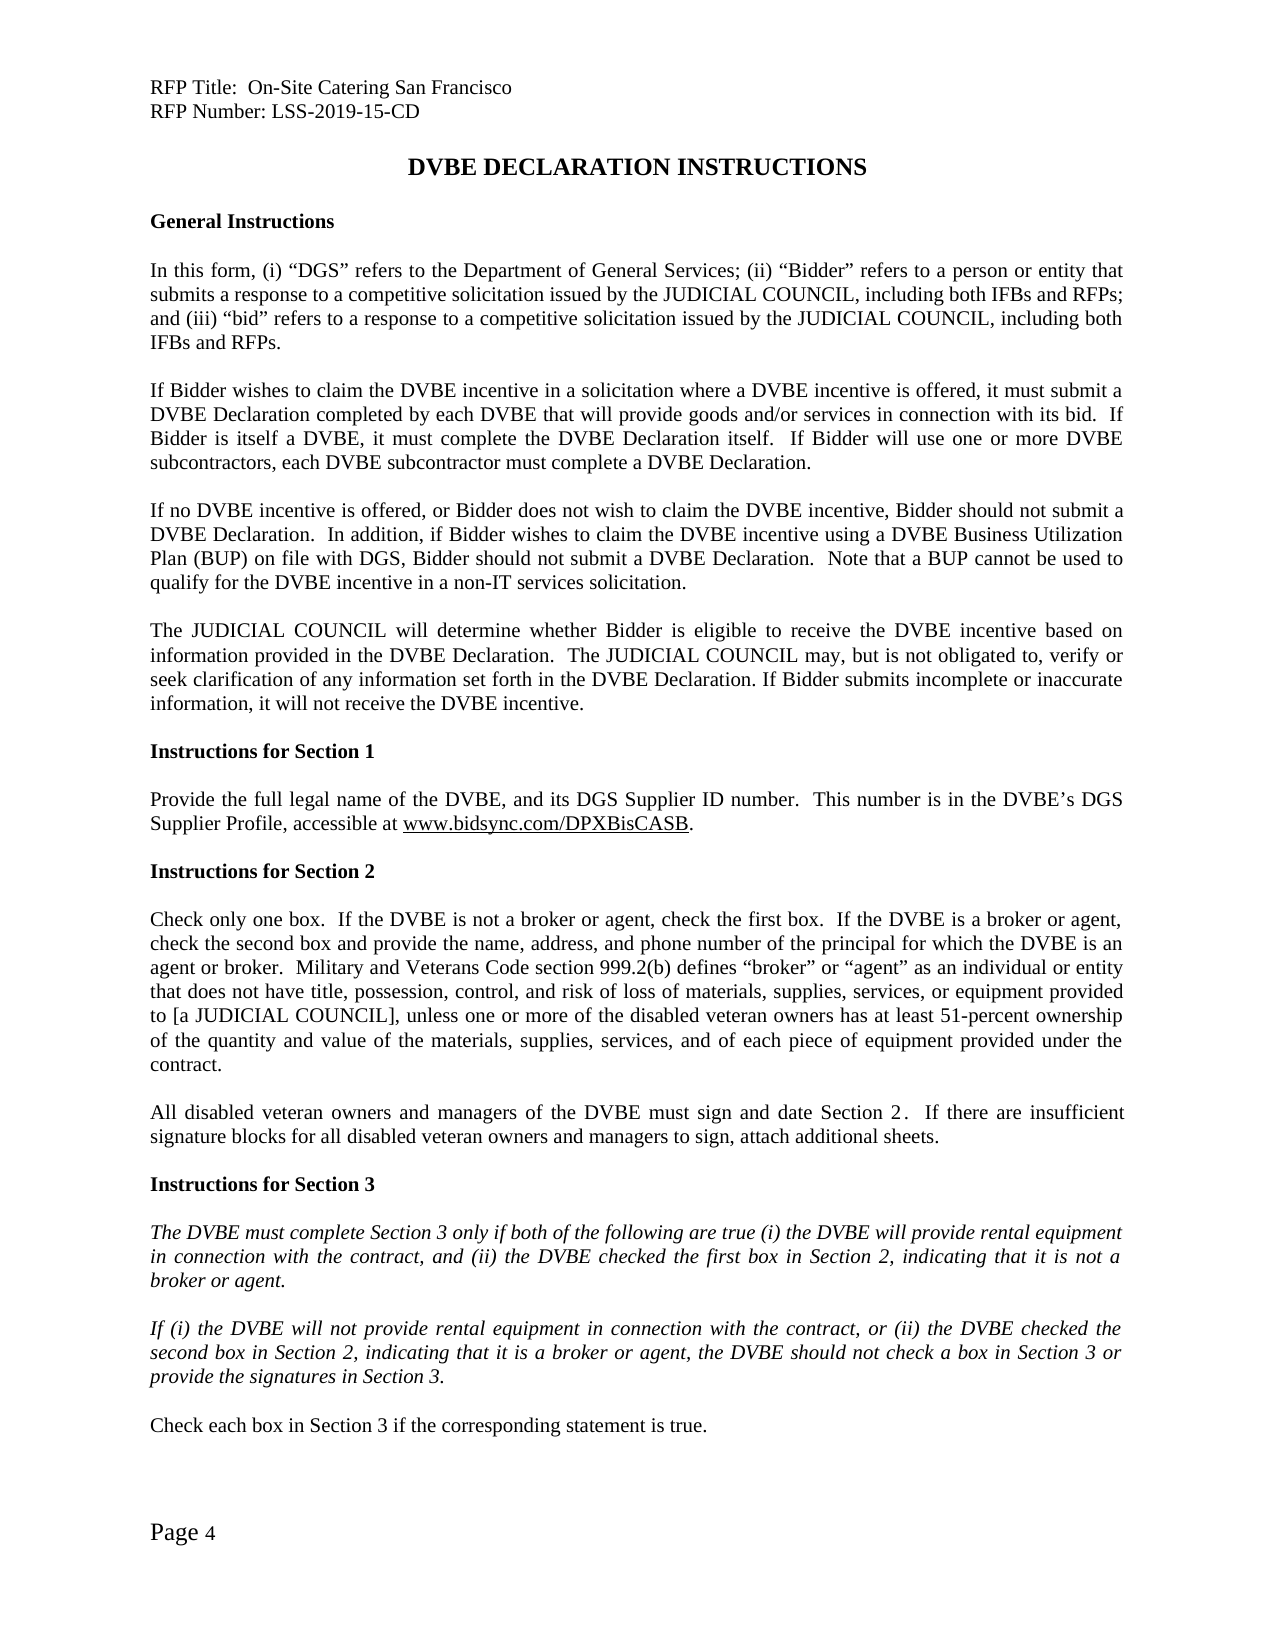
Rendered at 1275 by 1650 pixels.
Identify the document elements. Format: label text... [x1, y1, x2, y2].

text Instructions for Section 3 [150, 1172, 1125, 1196]
text In this form, (i) “DGS” refers to the Department of General Services; (ii) “Bidder” refers to a person or entity that submits a response to a competitive solicitation issued by the JUDICIAL COUNCIL, including both IFBs and RFPs; and (iii) “bid” refers to a response to a competitive solicitation issued by the JUDICIAL COUNCIL, including both IFBs and RFPs. [150, 257, 1125, 354]
text If Bidder wishes to claim the DVBE incentive in a solicitation where a DVBE incentive is offered, it must submit a DVBE Declaration completed by each DVBE that will provide goods and/or services in connection with its bid. If Bidder is itself a DVBE, it must complete the DVBE Declaration itself. If Bidder will use one or more DVBE subcontractors, each DVBE subcontractor must complete a DVBE Declaration. [150, 378, 1125, 474]
text Instructions for Section 1 [150, 739, 1125, 763]
text Instructions for Section 2 [150, 859, 1125, 883]
text DVBE Declaration Instructions [150, 152, 1125, 181]
text General Instructions [150, 209, 1125, 233]
text All disabled veteran owners and managers of the DVBE must sign and date Section 2. If there are insufficient signature blocks for all disabled veteran owners and managers to sign, attach additional sheets. [150, 1100, 1125, 1148]
text The DVBE must complete Section 3 only if both of the following are true (i) the DVBE will provide rental equipment in connection with the contract, and (ii) the DVBE checked the first box in Section 2, indicating that it is not a broker or agent. [150, 1220, 1125, 1292]
text Check only one box. If the DVBE is not a broker or agent, check the first box. If the DVBE is a broker or agent, check the second box and provide the name, address, and phone number of the principal for which the DVBE is an agent or broker. Military and Veterans Code section 999.2(b) defines “broker” or “agent” as an individual or entity that does not have title, possession, control, and risk of loss of materials, supplies, services, or equipment provided to [a JUDICIAL COUNCIL], unless one or more of the disabled veteran owners has at least 51-percent ownership of the quantity and value of the materials, supplies, services, and of each piece of equipment provided under the contract. [150, 907, 1125, 1076]
text The JUDICIAL COUNCIL will determine whether Bidder is eligible to receive the DVBE incentive based on information provided in the DVBE Declaration. The JUDICIAL COUNCIL may, but is not obligated to, verify or seek clarification of any information set forth in the DVBE Declaration. If Bidder submits incomplete or inaccurate information, it will not receive the DVBE incentive. [150, 618, 1125, 715]
text If (i) the DVBE will not provide rental equipment in connection with the contract, or (ii) the DVBE checked the second box in Section 2, indicating that it is a broker or agent, the DVBE should not check a box in Section 3 or provide the signatures in Section 3. [150, 1316, 1125, 1388]
text Check each box in Section 3 if the corresponding statement is true. [150, 1412, 1125, 1437]
text If no DVBE incentive is offered, or Bidder does not wish to claim the DVBE incentive, Bidder should not submit a DVBE Declaration. In addition, if Bidder wishes to claim the DVBE incentive using a DVBE Business Utilization Plan (BUP) on file with DGS, Bidder should not submit a DVBE Declaration. Note that a BUP cannot be used to qualify for the DVBE incentive in a non-IT services solicitation. [150, 498, 1125, 594]
text Provide the full legal name of the DVBE, and its DGS Supplier ID number. This number is in the DVBE’s DGS Supplier Profile, accessible at www.bidsync.com/DPXBisCASB. [150, 787, 1125, 835]
